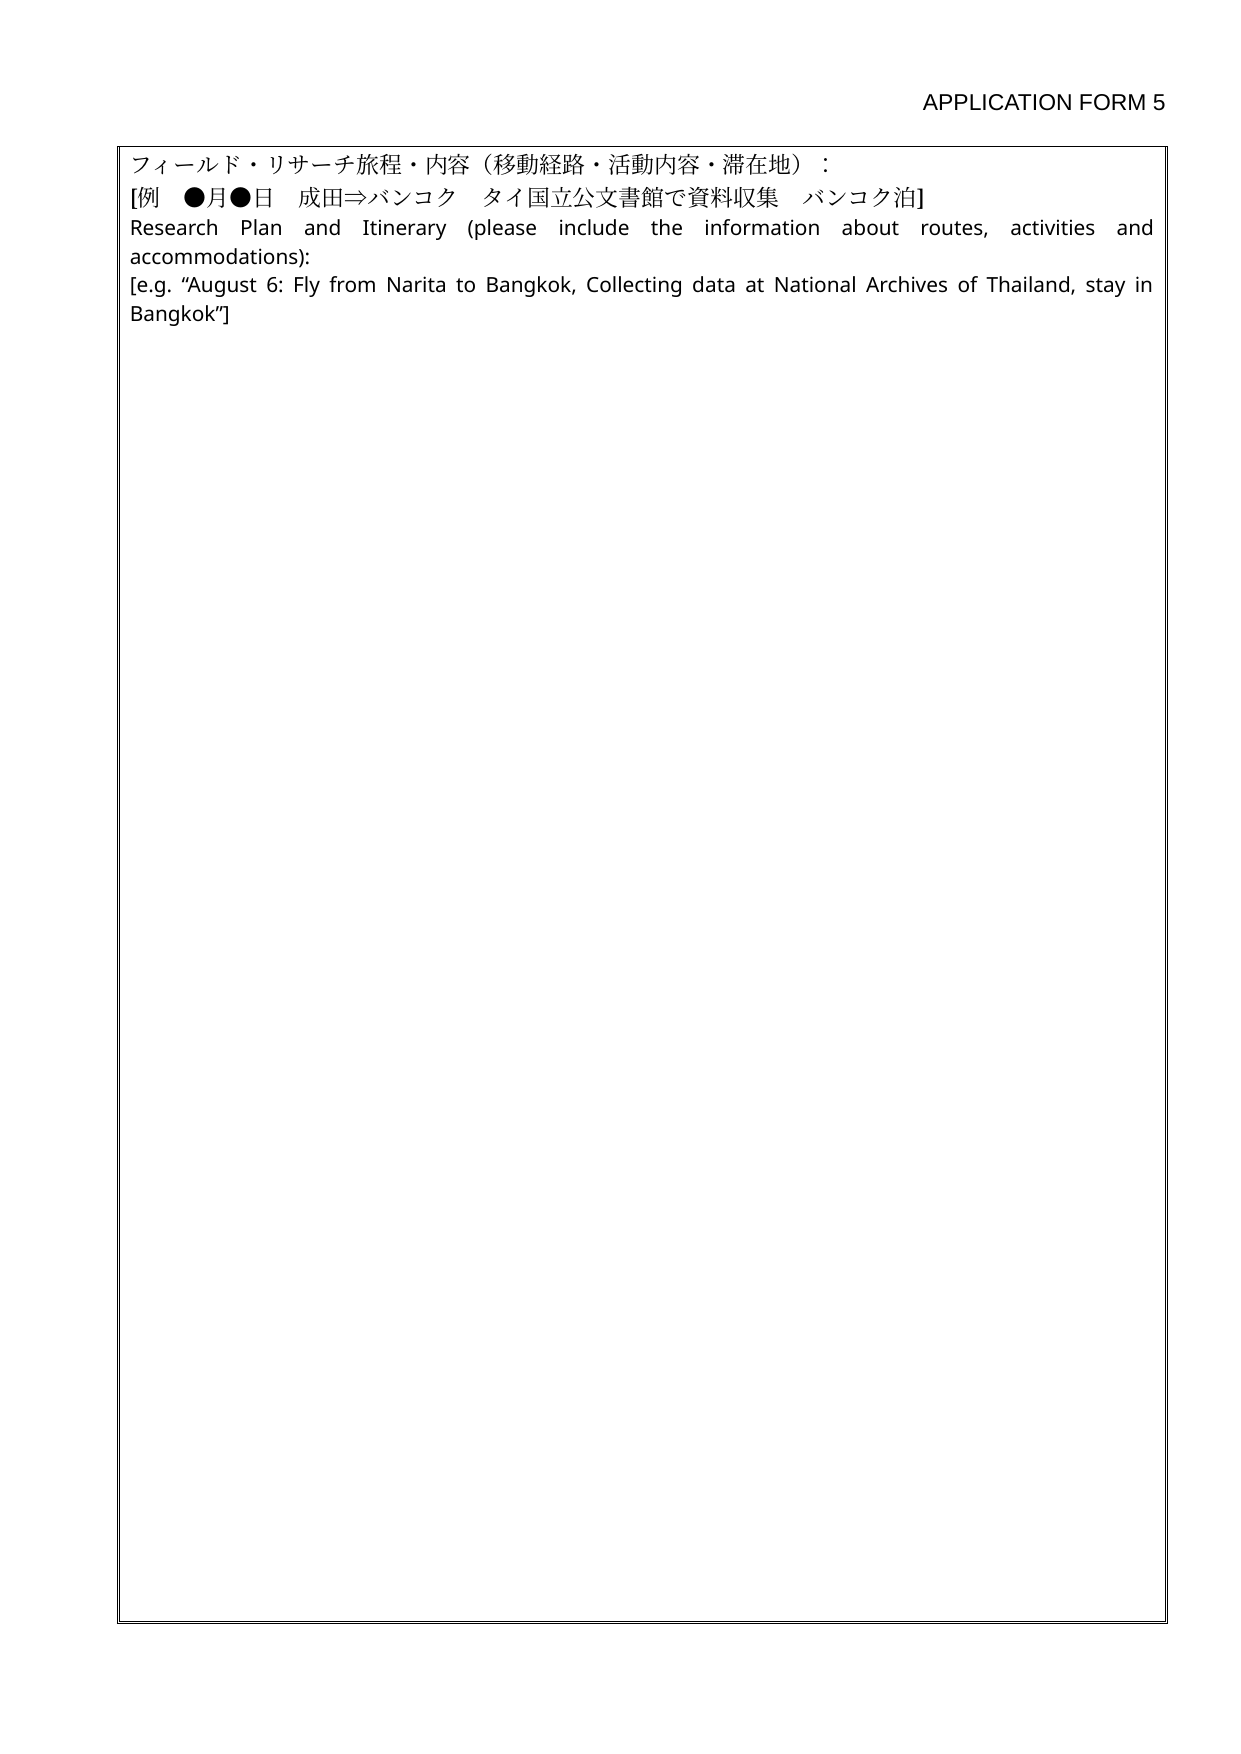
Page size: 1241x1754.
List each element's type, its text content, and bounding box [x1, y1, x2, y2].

table_cell フィールド・リサーチ旅程・内容（移動経路・活動内容・滞在地）： [例 ●月●日 成田⇒バンコク タイ国立公文書館で資料収集 バンコク泊] Research Plan and Itinerary (please include the information about routes, activities and accommodations): [e.g. “August 6: Fly from Narita to Bangkok, Collecting data at National Archives of Thailand, stay in Bangkok”] [120, 147, 1165, 1621]
